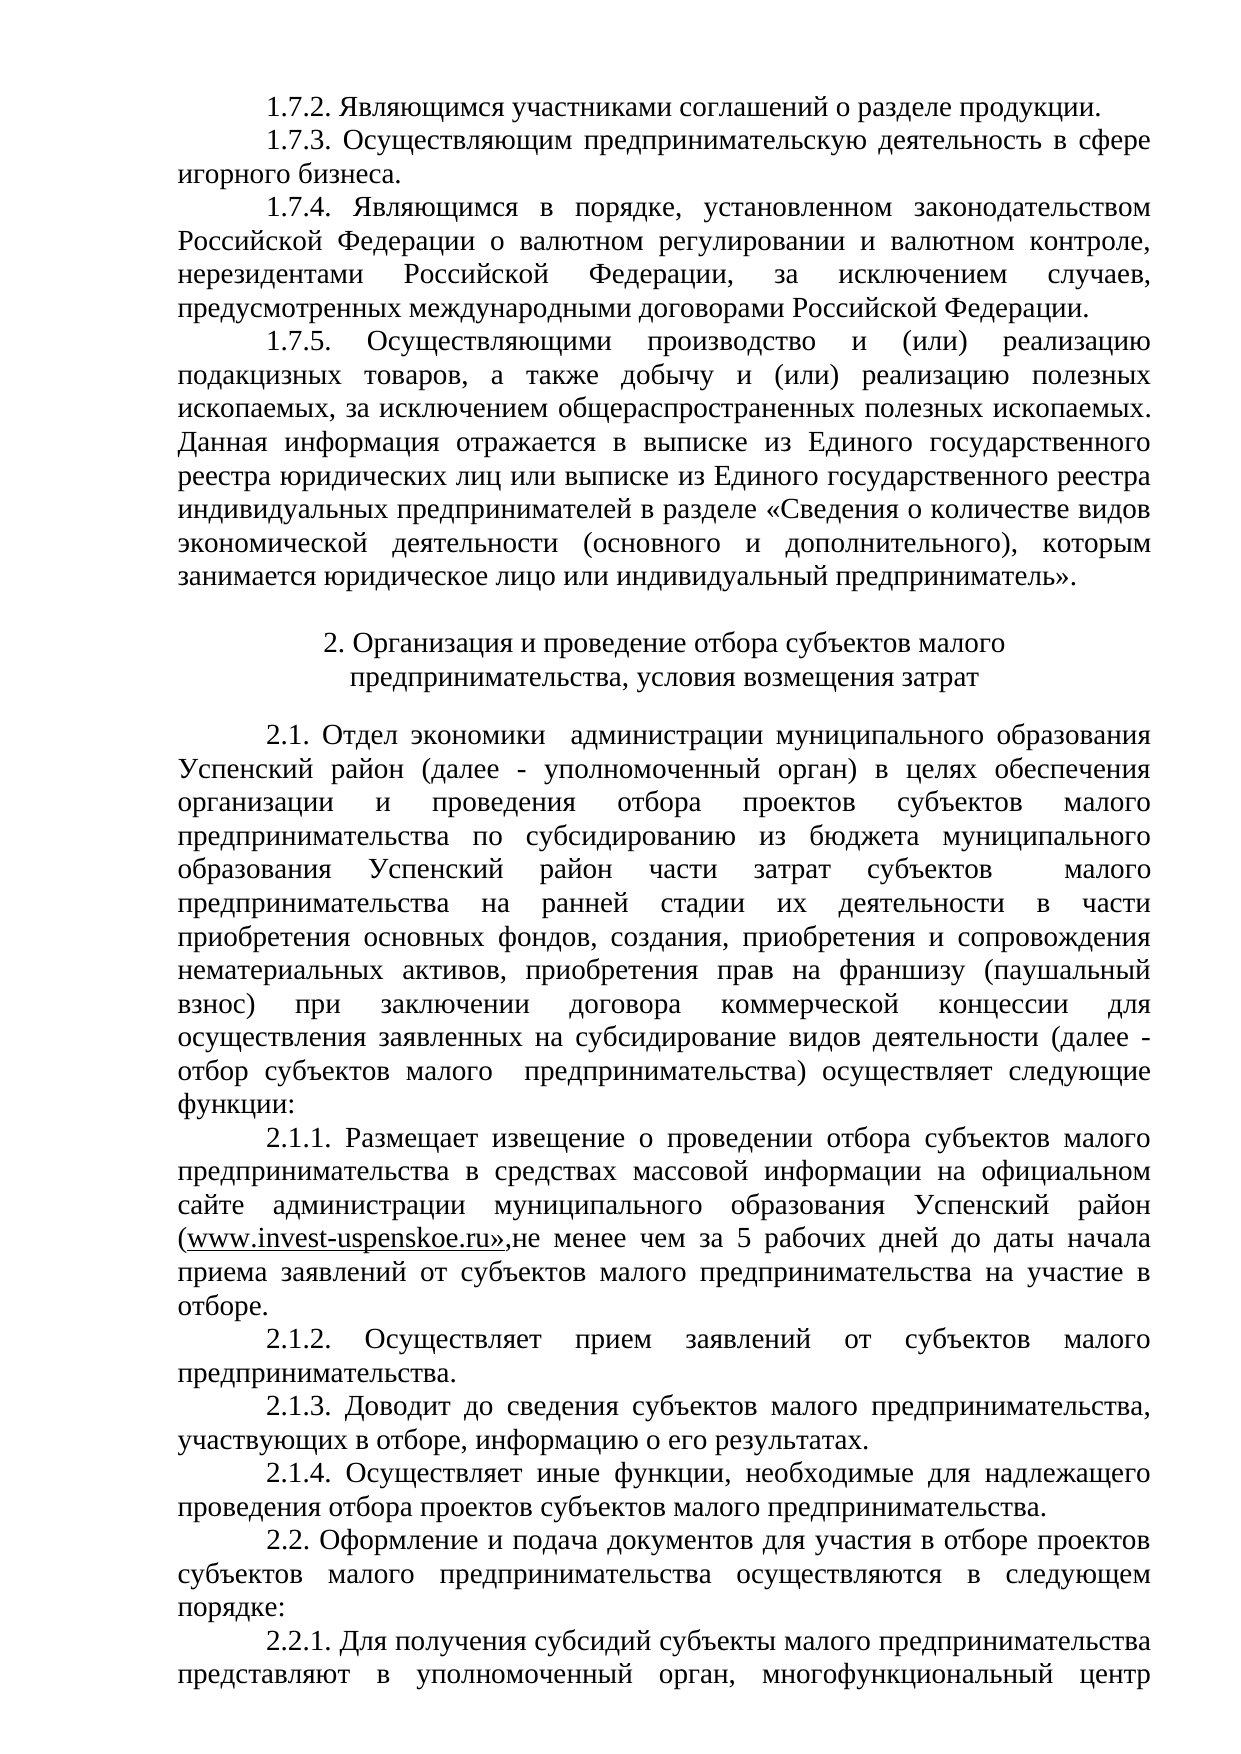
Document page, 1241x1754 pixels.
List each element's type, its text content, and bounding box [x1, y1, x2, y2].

text предпринимательства, условия возмещения затрат [177, 659, 1152, 692]
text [177, 1623, 1152, 1690]
text 2.1.4. Осуществляет иные функции, необходимые для надлежащего проведения отбора проектов субъектов малого предпринимательства. [177, 1455, 1152, 1522]
text 2.1.1. Размещает извещение о проведении отбора субъектов малого предпринимательства в средствах массовой информации на официальном сайте администрации муниципального образования Успенский район (www.invest-uspenskoe.ru»,не менее чем за 5 рабочих дней до даты начала приема заявлений от субъектов малого предпринимательства на участие в отборе. [177, 1120, 1152, 1321]
text 2.1.2. Осуществляет прием заявлений от субъектов малого предпринимательства. [177, 1321, 1152, 1388]
text 2.1. Отдел экономики администрации муниципального образования Успенский район (далее - уполномоченный орган) в целях обеспечения организации и проведения отбора проектов субъектов малого предпринимательства по субсидированию из бюджета муниципального образования Успенский район части затрат субъектов малого предпринимательства на ранней стадии их деятельности в части приобретения основных фондов, создания, приобретения и сопровождения нематериальных активов, приобретения прав на франшизу (паушальный взнос) при заключении договора коммерческой концессии для осуществления заявленных на субсидирование видов деятельности (далее - отбор субъектов малого предпринимательства) осуществляет следующие функции: [177, 717, 1152, 1120]
text 1.7.2. Являющимся участниками соглашений о разделе продукции. [177, 89, 1152, 122]
text 1.7.5. Осуществляющими производство и (или) реализацию подакцизных товаров, а также добычу и (или) реализацию полезных ископаемых, за исключением общераспространенных полезных ископаемых. Данная информация отражается в выписке из Единого государственного реестра юридических лиц или выписке из Единого государственного реестра индивидуальных предпринимателей в разделе «Сведения о количестве видов экономической деятельности (основного и дополнительного), которым занимается юридическое лицо или индивидуальный предприниматель». [177, 323, 1152, 592]
text 2.1.3. Доводит до сведения субъектов малого предпринимательства, участвующих в отборе, информацию о его результатах. [177, 1388, 1152, 1455]
text 2.2. Оформление и подача документов для участия в отборе проектов субъектов малого предпринимательства осуществляются в следующем порядке: [177, 1522, 1152, 1623]
text 1.7.4. Являющимся в порядке, установленном законодательством Российской Федерации о валютном регулировании и валютном контроле, нерезидентами Российской Федерации, за исключением случаев, предусмотренных международными договорами Российской Федерации. [177, 189, 1152, 323]
text 1.7.3. Осуществляющим предпринимательскую деятельность в сфере игорного бизнеса. [177, 122, 1152, 189]
text 2. Организация и проведение отбора субъектов малого [177, 625, 1152, 659]
